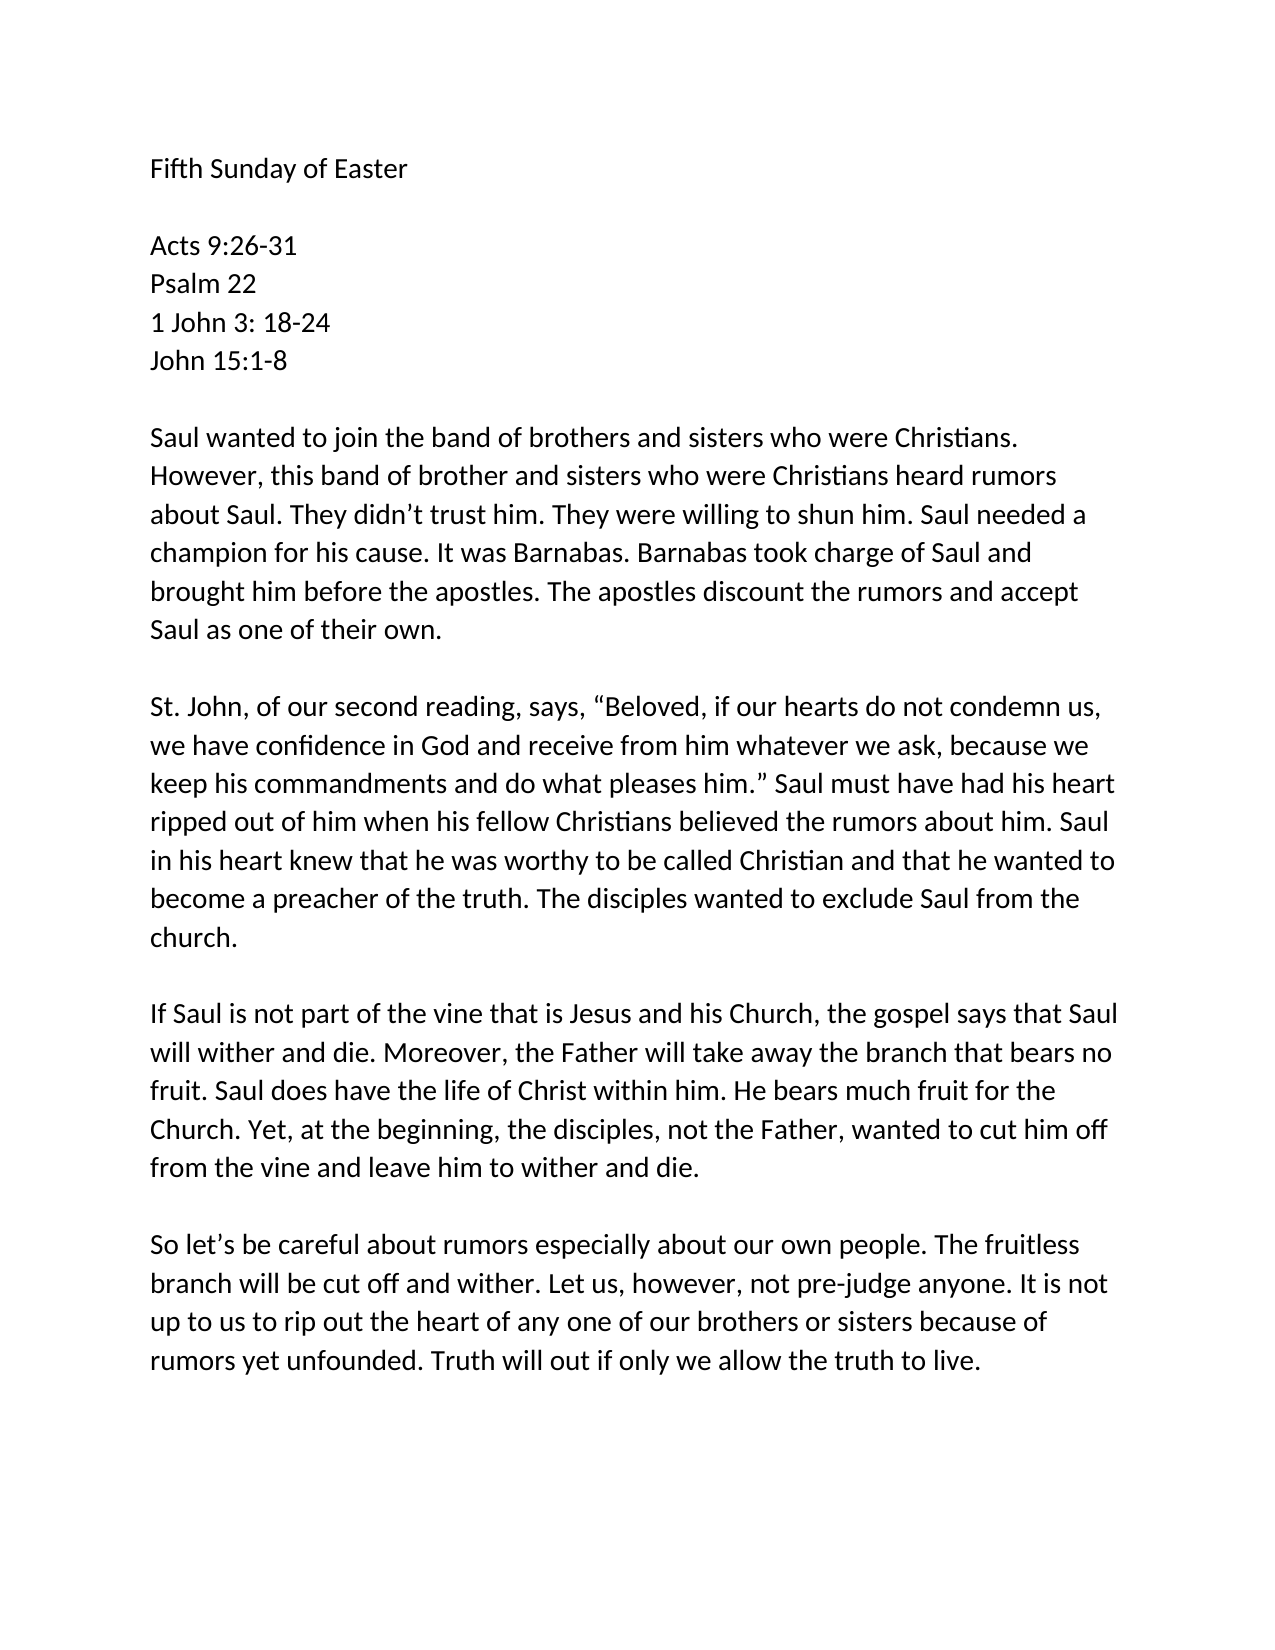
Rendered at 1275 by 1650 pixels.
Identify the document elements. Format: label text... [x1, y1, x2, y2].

text Acts 9:26-31 [150, 227, 1125, 262]
text So let’s be careful about rumors especially about our own people. The fruitless branch will be cut off and wither. Let us, however, not pre-judge anyone. It is not up to us to rip out the heart of any one of our brothers or sisters because of rumors yet unfounded. Truth will out if only we allow the truth to live. [150, 1226, 1125, 1377]
text St. John, of our second reading, says, “Beloved, if our hearts do not condemn us, we have confidence in God and receive from him whatever we ask, because we keep his commandments and do what pleases him.” Saul must have had his heart ripped out of him when his fellow Christians believed the rumors about him. Saul in his heart knew that he was worthy to be called Christian and that he wanted to become a preacher of the truth. The disciples wanted to exclude Saul from the church. [150, 688, 1125, 954]
text Saul wanted to join the band of brothers and sisters who were Christians. However, this band of brother and sisters who were Christians heard rumors about Saul. They didn’t trust him. They were willing to shun him. Saul needed a champion for his cause. It was Barnabas. Barnabas took charge of Saul and brought him before the apostles. The apostles discount the rumors and accept Saul as one of their own. [150, 419, 1125, 647]
text Fifth Sunday of Easter [150, 150, 1125, 186]
text John 15:1-8 [150, 342, 1125, 378]
text Psalm 22 [150, 265, 1125, 301]
text If Saul is not part of the vine that is Jesus and his Church, the gospel says that Saul will wither and die. Moreover, the Father will take away the branch that bears no fruit. Saul does have the life of Christ within him. He bears much fruit for the Church. Yet, at the beginning, the disciples, not the Father, wanted to cut him off from the vine and leave him to wither and die. [150, 996, 1125, 1185]
text 1 John 3: 18-24 [150, 304, 1125, 339]
